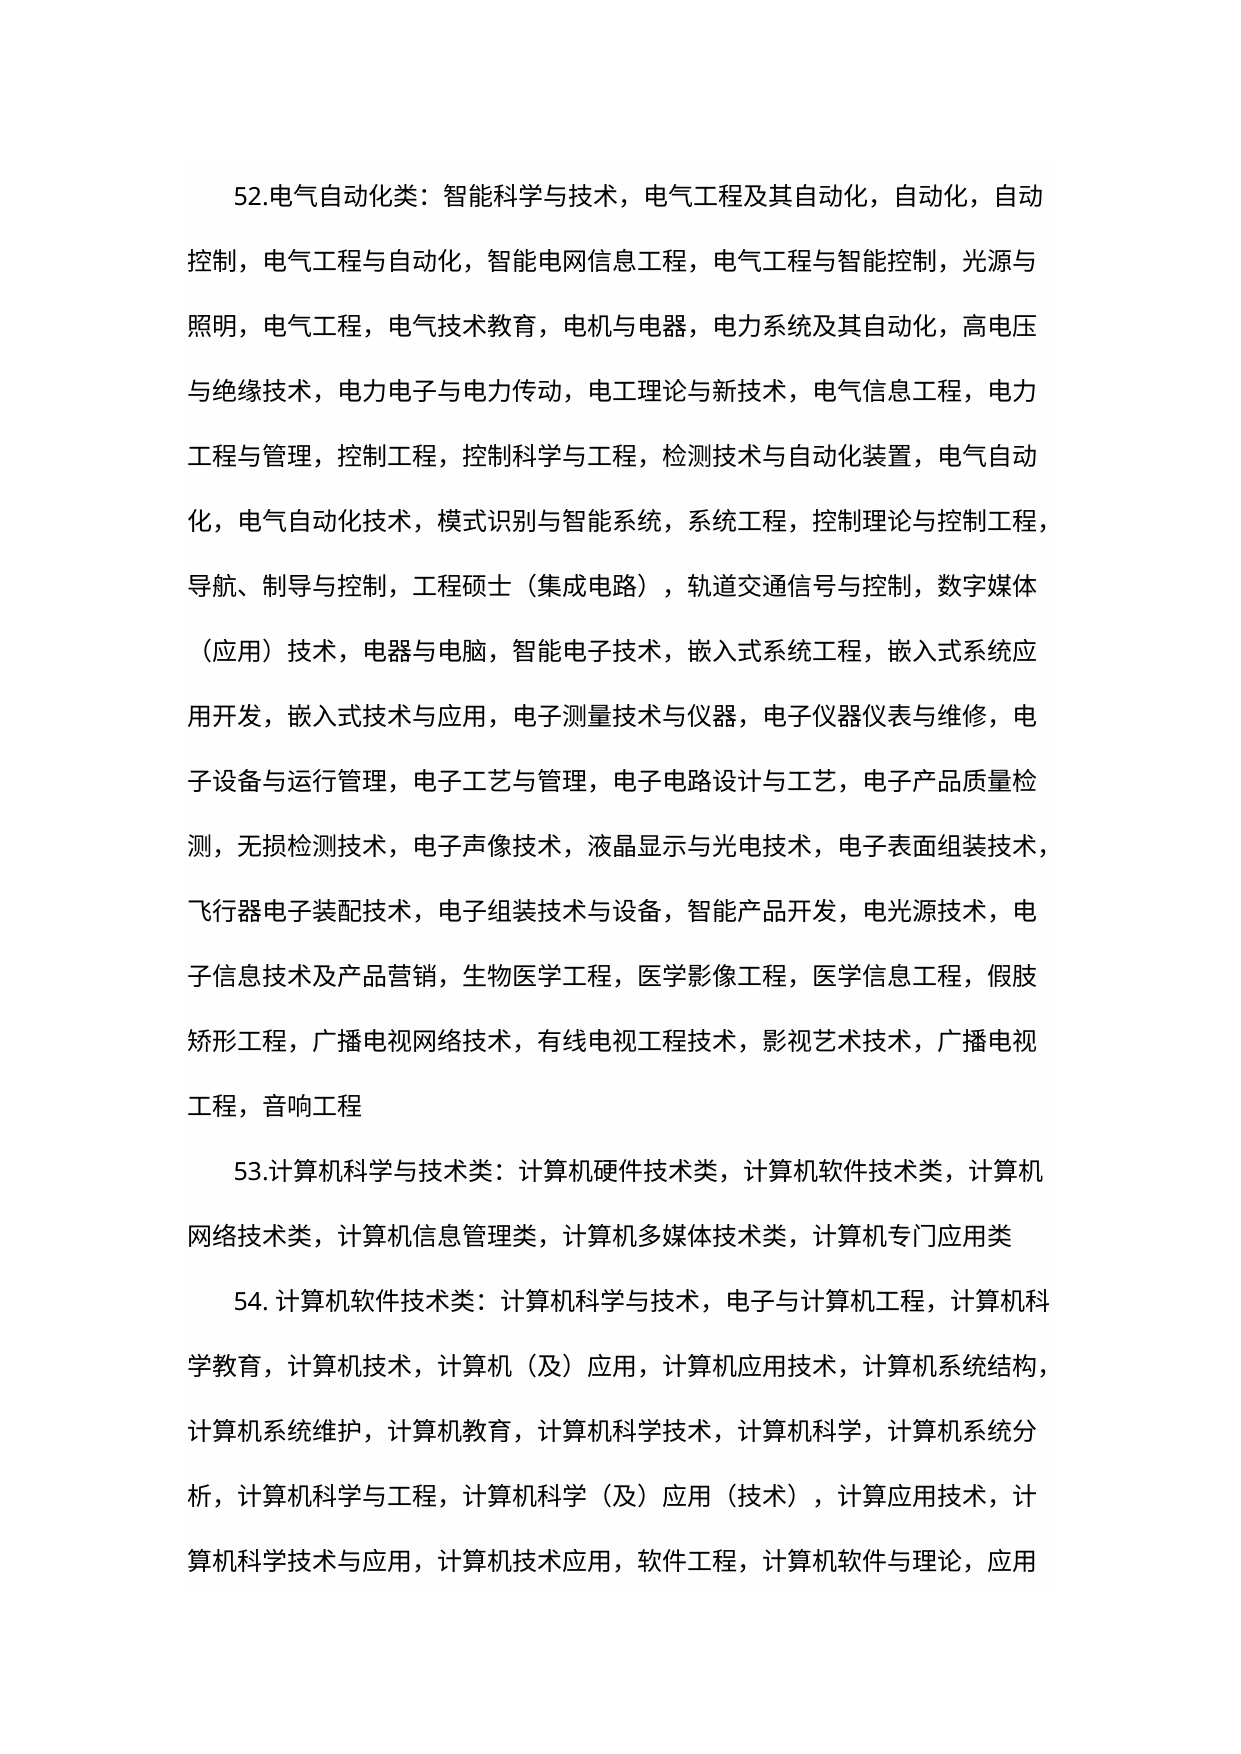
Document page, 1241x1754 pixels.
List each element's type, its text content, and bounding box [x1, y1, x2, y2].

text 53.计算机科学与技术类：计算机硬件技术类，计算机软件技术类，计算机网络技术类，计算机信息管理类，计算机多媒体技术类，计算机专门应用类 [187, 1137, 1053, 1267]
text 52.电气自动化类：智能科学与技术，电气工程及其自动化，自动化，自动控制，电气工程与自动化，智能电网信息工程，电气工程与智能控制，光源与照明，电气工程，电气技术教育，电机与电器，电力系统及其自动化，高电压与绝缘技术，电力电子与电力传动，电工理论与新技术，电气信息工程，电力工程与管理，控制工程，控制科学与工程，检测技术与自动化装置，电气自动化，电气自动化技术，模式识别与智能系统，系统工程，控制理论与控制工程，导航、制导与控制，工程硕士（集成电路），轨道交通信号与控制，数字媒体（应用）技术，电器与电脑，智能电子技术，嵌入式系统工程，嵌入式系统应用开发，嵌入式技术与应用，电子测量技术与仪器，电子仪器仪表与维修，电子设备与运行管理，电子工艺与管理，电子电路设计与工艺，电子产品质量检测，无损检测技术，电子声像技术，液晶显示与光电技术，电子表面组装技术，飞行器电子装配技术，电子组装技术与设备，智能产品开发，电光源技术，电子信息技术及产品营销，生物医学工程，医学影像工程，医学信息工程，假肢矫形工程，广播电视网络技术，有线电视工程技术，影视艺术技术，广播电视工程，音响工程 [187, 162, 1053, 1137]
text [187, 1267, 1053, 1592]
